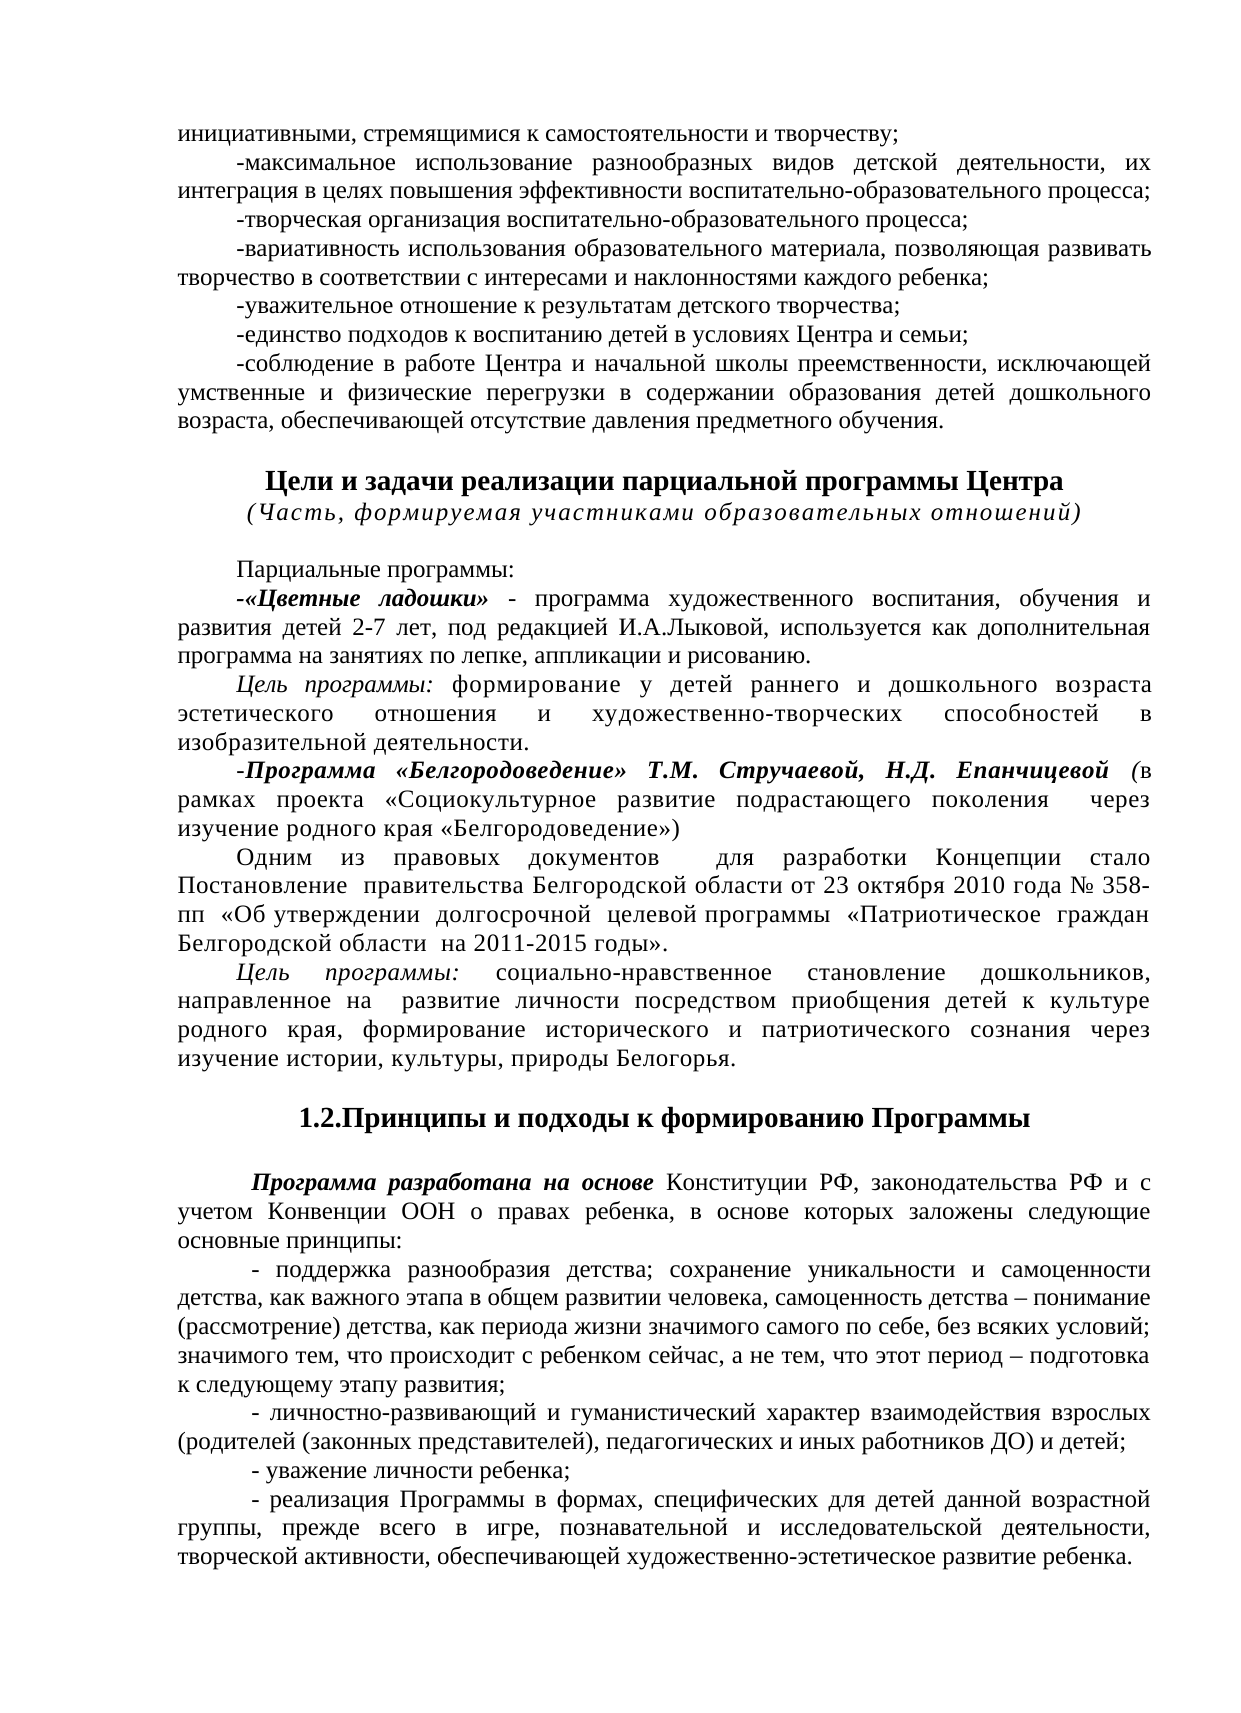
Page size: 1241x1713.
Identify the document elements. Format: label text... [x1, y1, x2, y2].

text -соблюдение в работе Центра и начальной школы преемственности, исключающей умственные и физические перегрузки в содержании образования детей дошкольного возраста, обеспечивающей отсутствие давления предметного обучения. [177, 348, 1152, 434]
text - реализация Программы в формах, специфических для детей данной возрастной группы, прежде всего в игре, познавательной и исследовательской деятельности, творческой активности, обеспечивающей художественно-эстетическое развитие ребенка. [177, 1484, 1152, 1570]
text -«Цветные ладошки» - программа художественного воспитания, обучения и развития детей 2-7 лет, под редакцией И.А.Лыковой, используется как дополнительная программа на занятиях по лепке, аппликации и рисованию. [177, 583, 1152, 669]
text - поддержка разнообразия детства; сохранение уникальности и самоценности детства, как важного этапа в общем развитии человека, самоценность детства – понимание (рассмотрение) детства, как периода жизни значимого самого по себе, без всяких условий; значимого тем, что происходит с ребенком сейчас, а не тем, что этот период – подготовка к следующему этапу развития; [177, 1254, 1152, 1397]
text -уважительное отношение к результатам детского творчества; [177, 291, 1152, 319]
text Программа разработана на основе Конституции РФ, законодательства РФ и с учетом Конвенции ООН о правах ребенка, в основе которых заложены следующие основные принципы: [177, 1167, 1152, 1254]
text 1.2.Принципы и подходы к формированию Программы [177, 1100, 1152, 1134]
text Цель программы: формирование у детей раннего и дошкольного возраста эстетического отношения и художественно-творческих способностей в изобразительной деятельности. [177, 669, 1152, 755]
text -Программа «Белгородоведение» Т.М. Стручаевой, Н.Д. Епанчицевой (в рамках проекта «Социокультурное развитие подрастающего поколения через изучение родного края «Белгородоведение») [177, 755, 1152, 842]
text -вариативность использования образовательного материала, позволяющая развивать творчество в соответствии с интересами и наклонностями каждого ребенка; [177, 233, 1152, 291]
text -творческая организация воспитательно-образовательного процесса; [177, 204, 1152, 233]
text Одним из правовых документов для разработки Концепции стало Постановление правительства Белгородской области от 23 октября 2010 года № 358-пп «Об утверждении долгосрочной целевой программы «Патриотическое граждан Белгородской области на 2011-2015 годы». [177, 842, 1152, 957]
text - уважение личности ребенка; [177, 1455, 1152, 1484]
text Парциальные программы: [177, 554, 1152, 583]
text -максимальное использование разнообразных видов детской деятельности, их интеграция в целях повышения эффективности воспитательно-образовательного процесса; [177, 147, 1152, 204]
text Цель программы: социально-нравственное становление дошкольников, направленное на развитие личности посредством приобщения детей к культуре родного края, формирование исторического и патриотического сознания через изучение истории, культуры, природы Белогорья. [177, 957, 1152, 1072]
text Цели и задачи реализации парциальной программы Центра [177, 463, 1152, 497]
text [177, 118, 1152, 147]
text -единство подходов к воспитанию детей в условиях Центра и семьи; [177, 319, 1152, 348]
text - личностно-развивающий и гуманистический характер взаимодействия взрослых (родителей (законных представителей), педагогических и иных работников ДО) и детей; [177, 1397, 1152, 1455]
text (Часть, формируемая участниками образовательных отношений) [177, 497, 1152, 525]
